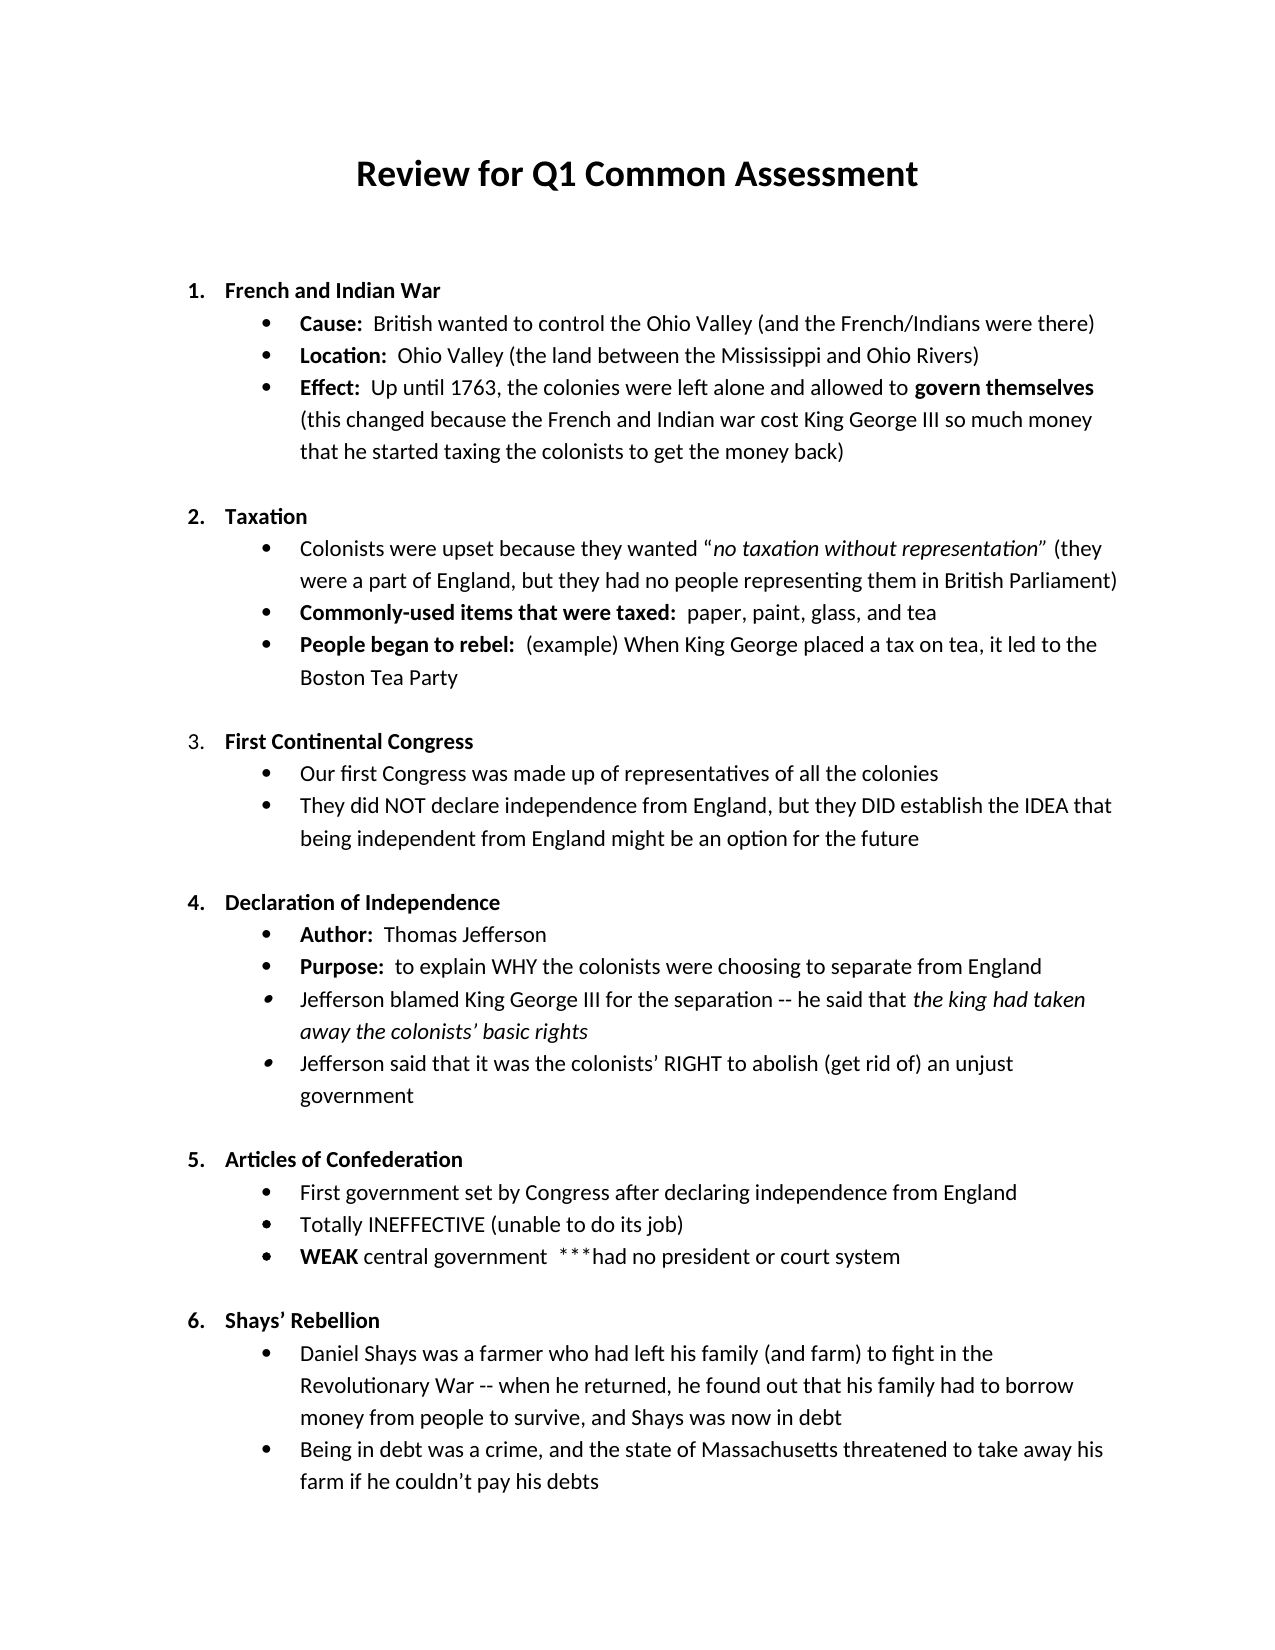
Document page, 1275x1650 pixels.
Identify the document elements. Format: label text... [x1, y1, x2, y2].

list Jefferson said that it was the colonists’ RIGHT to abolish (get rid of) an unjust government [262, 1049, 1125, 1109]
text Review for Q1 Common Assessment [150, 150, 1125, 196]
list Declaration of Independence [187, 888, 1125, 916]
list Being in debt was a crime, and the state of Massachusetts threatened to take away his farm if he couldn’t pay his debts [262, 1435, 1125, 1496]
list Commonly-used items that were taxed: paper, paint, glass, and tea [262, 598, 1125, 626]
list French and Indian War [187, 277, 1125, 304]
list Totally INEFFECTIVE (unable to do its job) [262, 1210, 1125, 1238]
list Purpose: to explain WHY the colonists were choosing to separate from England [262, 952, 1125, 981]
list Our first Congress was made up of representatives of all the colonies [262, 759, 1125, 787]
list Effect: Up until 1763, the colonies were left alone and allowed to govern themselves (this changed because the French and Indian war cost King George III so much money that he started taxing the colonists to get the money back) [262, 373, 1125, 466]
list First Continental Congress [187, 727, 1125, 755]
list Articles of Confederation [187, 1146, 1125, 1174]
list People began to rebel: (example) When King George placed a tax on tea, it led to the Boston Tea Party [262, 631, 1125, 691]
list Colonists were upset because they wanted “no taxation without representation” (they were a part of England, but they had no people representing them in British Parliament) [262, 534, 1125, 594]
list Shays’ Rebellion [187, 1307, 1125, 1334]
list Cause: British wanted to control the Ohio Valley (and the French/Indians were there) [262, 309, 1125, 337]
list WEAK central government ***had no president or court system [262, 1242, 1125, 1270]
list Jefferson blamed King George III for the separation -- he said that the king had taken away the colonists’ basic rights [262, 985, 1125, 1045]
list Daniel Shays was a farmer who had left his family (and farm) to fight in the Revolutionary War -- when he returned, he found out that his family had to borrow money from people to survive, and Shays was now in debt [262, 1339, 1125, 1431]
list First government set by Congress after declaring independence from England [262, 1178, 1125, 1206]
list Location: Ohio Valley (the land between the Mississippi and Ohio Rivers) [262, 341, 1125, 369]
list Taxation [187, 502, 1125, 530]
list They did NOT declare independence from England, but they DID establish the IDEA that being independent from England might be an option for the future [262, 792, 1125, 852]
list Author: Thomas Jefferson [262, 920, 1125, 948]
